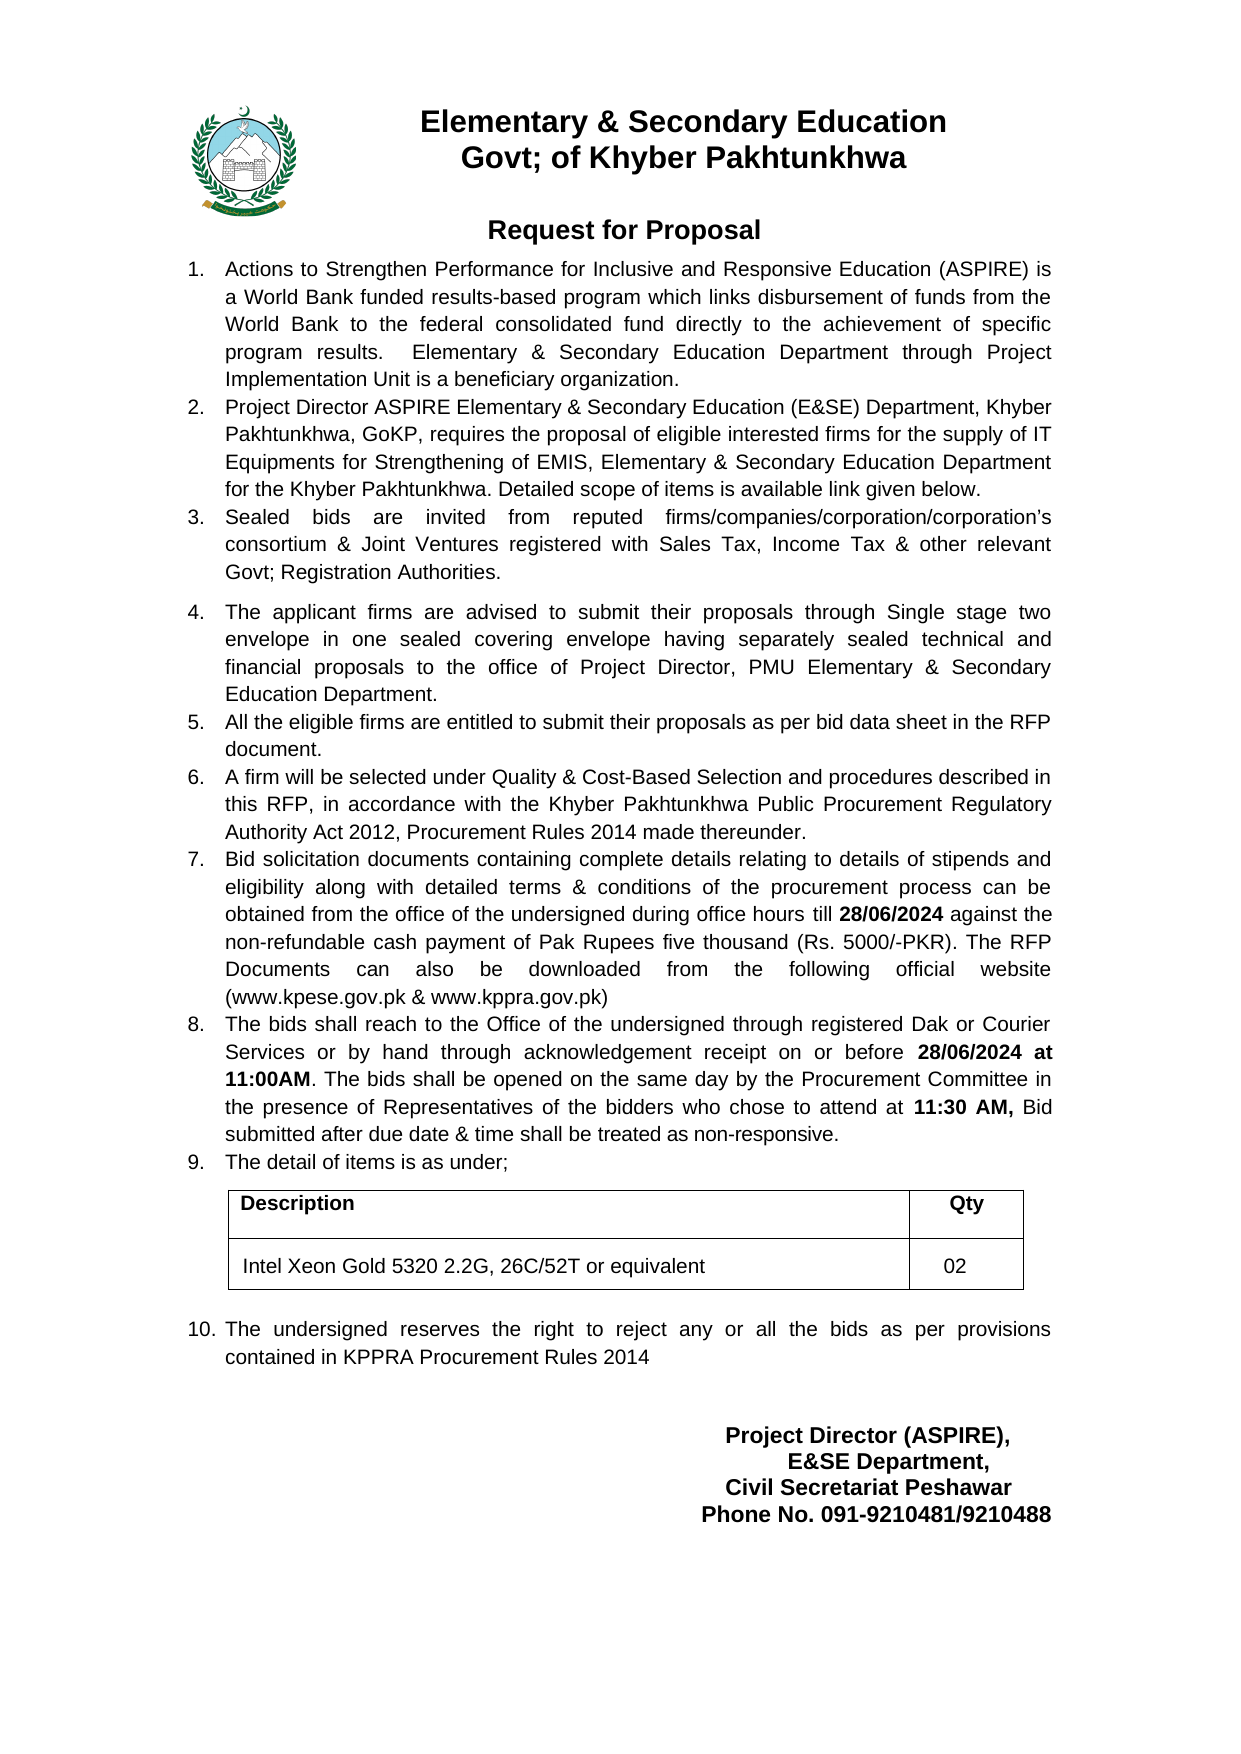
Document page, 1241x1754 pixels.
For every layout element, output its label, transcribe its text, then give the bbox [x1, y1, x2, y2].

text Project Director (ASPIRE), [712, 1422, 1053, 1448]
text Elementary & Secondary Education [252, 103, 1053, 139]
text Govt; of Khyber Pakhtunkhwa [296, 139, 1053, 175]
list Project Director ASPIRE Elementary & Secondary Education (E&SE) Department, Khyber Pakhtunkhwa, GoKP, requires the proposal of eligible interested firms for the supply of IT Equipments for Strengthening of EMIS, Elementary & Secondary Education Department for the Khyber Pakhtunkhwa. Detailed scope of items is available link given below. [187, 394, 1053, 501]
table_cell 02 [910, 1239, 1023, 1288]
list The detail of items is as under; [187, 1149, 1053, 1173]
list Sealed bids are invited from reputed firms/companies/corporation/corporation’s consortium & Joint Ventures registered with Sales Tax, Income Tax & other relevant Govt; Registration Authorities. [187, 504, 1053, 583]
list Actions to Strengthen Performance for Inclusive and Responsive Education (ASPIRE) is a World Bank funded results-based program which links disbursement of funds from the World Bank to the federal consolidated fund directly to the achievement of specific program results. Elementary & Secondary Education Department through Project Implementation Unit is a beneficiary organization. [187, 257, 1053, 391]
text Request for Proposal [412, 214, 1053, 245]
list The undersigned reserves the right to reject any or all the bids as per provisions contained in KPPRA Procurement Rules 2014 [187, 1317, 1053, 1368]
picture [187, 103, 296, 216]
list A firm will be selected under Quality & Cost-Based Selection and procedures described in this RFP, in accordance with the Khyber Pakhtunkhwa Public Procurement Regulatory Authority Act 2012, Procurement Rules 2014 made thereunder. [187, 764, 1053, 843]
list All the eligible firms are entitled to submit their proposals as per bid data sheet in the RFP document. [187, 709, 1053, 761]
text E&SE Department, [562, 1448, 1053, 1474]
table_header Qty [910, 1191, 1023, 1238]
list The bids shall reach to the Office of the undersigned through registered Dak or Courier Services or by hand through acknowledgement receipt on or before 28/06/2024 at 11:00AM. The bids shall be opened on the same day by the Procurement Committee in the presence of Representatives of the bidders who chose to attend at 11:30 AM, Bid submitted after due date & time shall be treated as non-responsive. [187, 1012, 1053, 1146]
text Civil Secretariat Peshawar [712, 1474, 1053, 1501]
table_cell Intel Xeon Gold 5320 2.2G, 26C/52T or equivalent [229, 1239, 909, 1288]
text Phone No. 091-9210481/9210488 [562, 1501, 1053, 1527]
list Bid solicitation documents containing complete details relating to details of stipends and eligibility along with detailed terms & conditions of the procurement process can be obtained from the office of the undersigned during office hours till 28/06/2024 against the non-refundable cash payment of Pak Rupees five thousand (Rs. 5000/-PKR). The RFP Documents can also be downloaded from the following official website (www.kpese.gov.pk & www.kppra.gov.pk) [187, 847, 1053, 1008]
table_header Description [229, 1191, 909, 1238]
list The applicant firms are advised to submit their proposals through Single stage two envelope in one sealed covering envelope having separately sealed technical and financial proposals to the office of Project Director, PMU Elementary & Secondary Education Department. [187, 599, 1053, 706]
